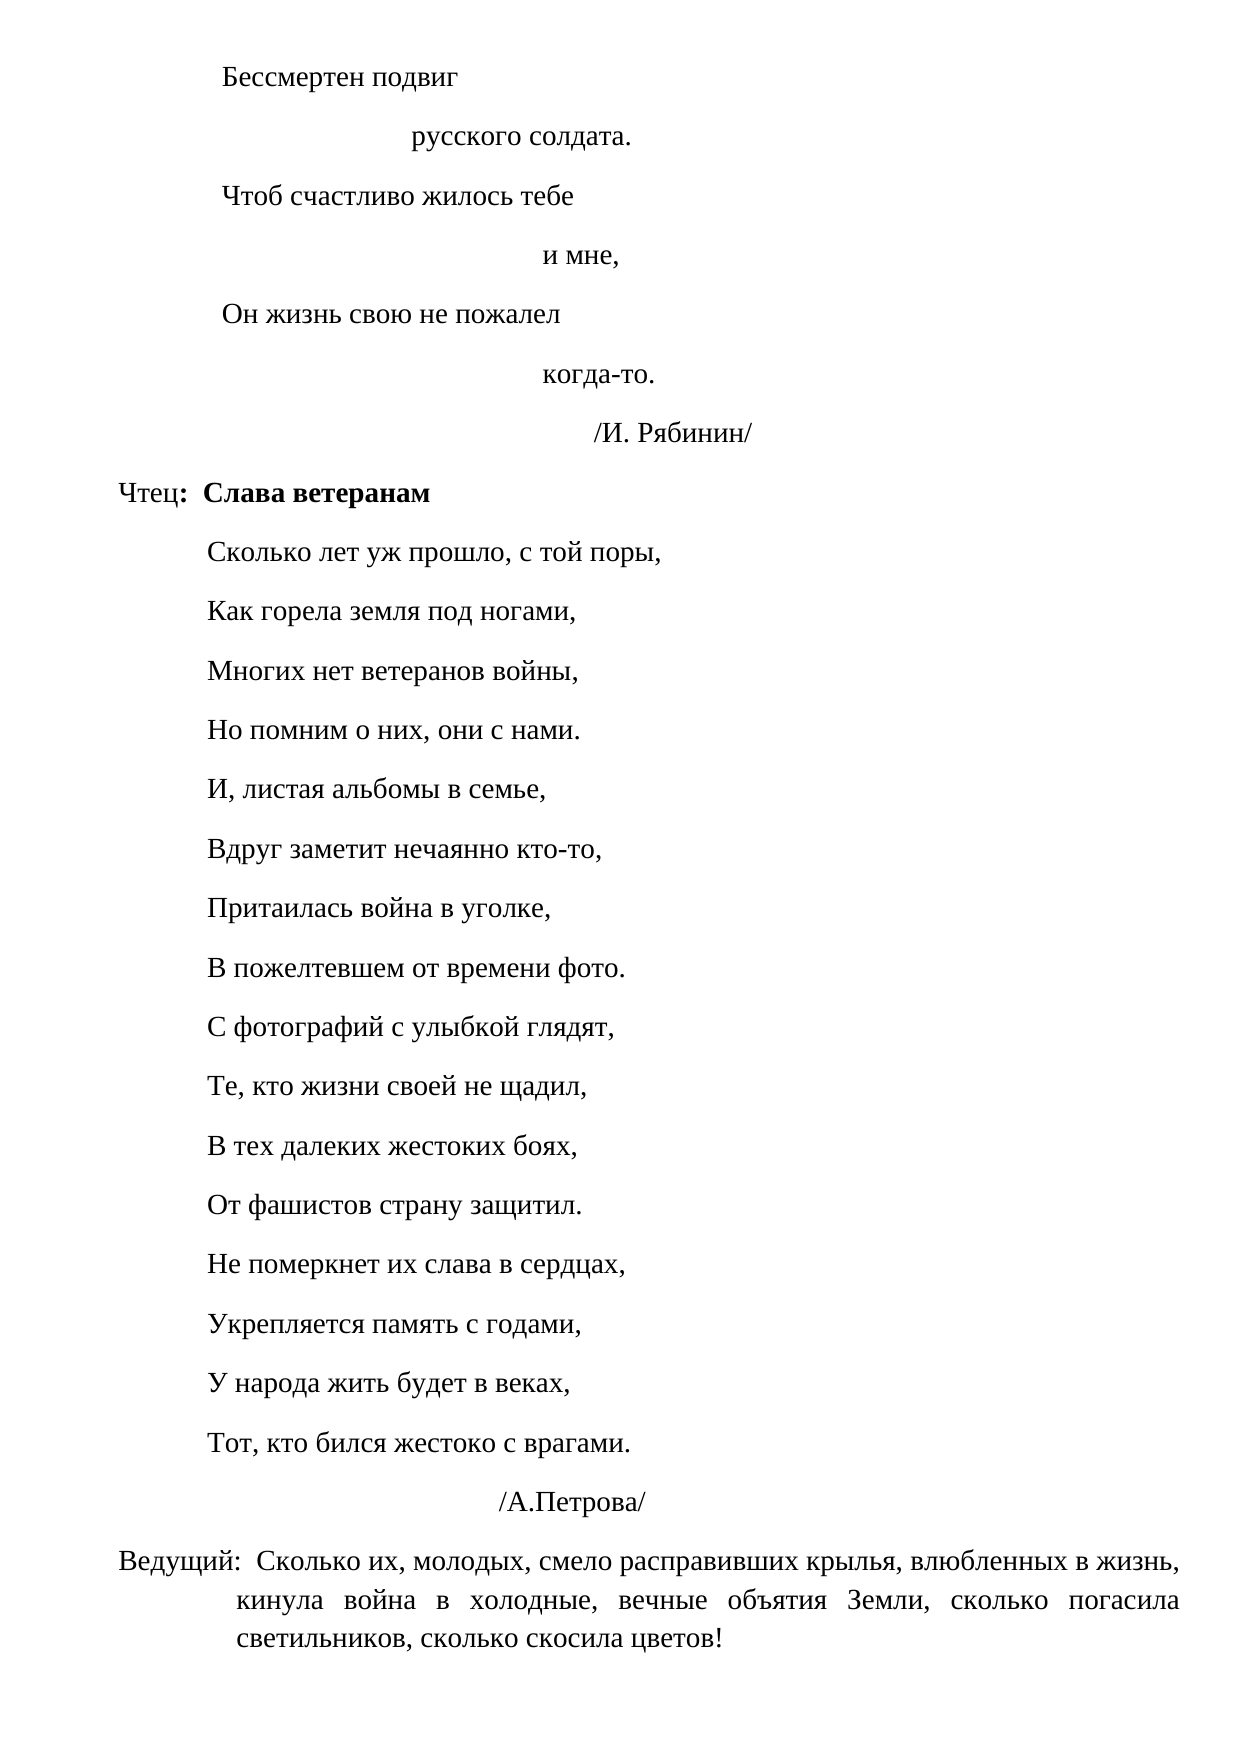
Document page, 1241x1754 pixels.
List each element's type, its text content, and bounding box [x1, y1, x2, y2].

text Укрепляется память с годами, [207, 1306, 1181, 1339]
text С фотографий с улыбкой глядят, [207, 1009, 1181, 1043]
text Не померкнет их слава в сердцах, [207, 1247, 1181, 1280]
text Вдруг заметит нечаянно кто-то, [207, 831, 1181, 864]
text В пожелтевшем от времени фото. [207, 950, 1181, 983]
text Те, кто жизни своей не щадил, [207, 1068, 1181, 1102]
text /И. Рябинин/ [222, 415, 1181, 449]
text и мне, [222, 237, 1181, 271]
text Чтец: Слава ветеранам [118, 475, 1181, 508]
text Но помним о них, они с нами. [207, 712, 1181, 746]
text В тех далеких жестоких боях, [207, 1128, 1181, 1161]
text От фашистов страну защитил. [207, 1187, 1181, 1221]
text /А.Петрова/ [207, 1484, 1181, 1518]
text Многих нет ветеранов войны, [207, 653, 1181, 686]
text Бессмертен подвиг [222, 59, 1181, 93]
text когда-то. [222, 356, 1181, 389]
text Чтоб счастливо жилось тебе [222, 178, 1181, 211]
text Притаилась война в уголке, [207, 890, 1181, 924]
text Он жизнь свою не пожалел [222, 297, 1181, 330]
text У народа жить будет в веках, [207, 1365, 1181, 1399]
text И, листая альбомы в семье, [207, 772, 1181, 805]
text Ведущий: Сколько их, молодых, смело расправивших крылья, влюбленных в жизнь, кинула война в холодные, вечные объятия Земли, сколько погасила светильников, сколько скосила цветов! [118, 1543, 1181, 1654]
text Тот, кто бился жестоко с врагами. [207, 1425, 1181, 1458]
text Сколько лет уж прошло, с той поры, [207, 534, 1181, 568]
text Как горела земля под ногами, [207, 593, 1181, 627]
text русского солдата. [222, 118, 1181, 152]
